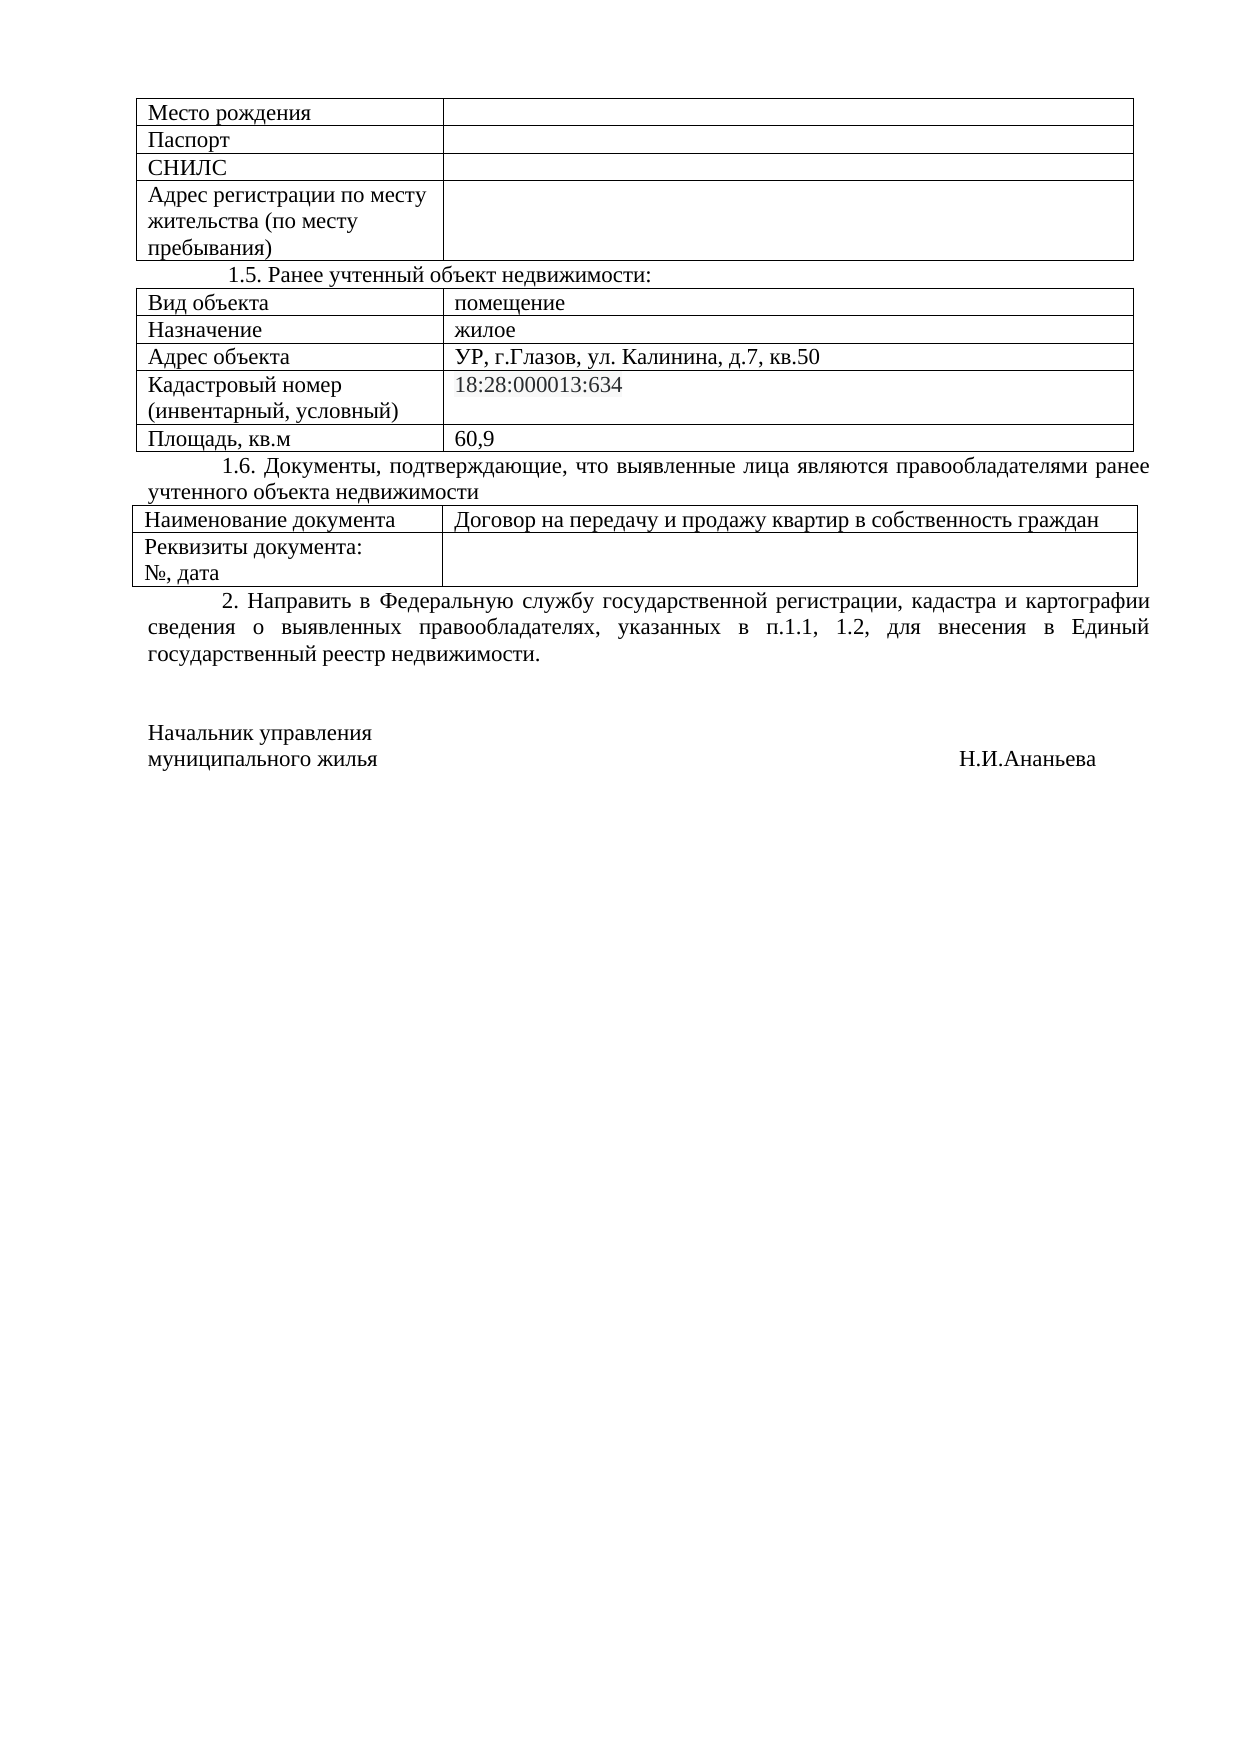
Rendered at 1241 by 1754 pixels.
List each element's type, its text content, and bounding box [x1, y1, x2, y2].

table_cell [444, 154, 1133, 180]
table_cell . [443, 533, 1137, 586]
table_cell 18:28:000013:634 [444, 371, 1133, 423]
text Начальник управления [148, 719, 1152, 745]
table_cell [444, 181, 1133, 260]
table_header Договор на передачу и продажу квартир в собственность граждан [443, 506, 1137, 532]
table_cell Паспорт [137, 126, 443, 153]
table_cell [444, 99, 1133, 125]
table_cell Место рождения [137, 99, 443, 125]
text 1.5. Ранее учтенный объект недвижимости: [148, 261, 1152, 288]
table_cell Адрес объекта [137, 344, 443, 370]
table_header Наименование документа [133, 506, 442, 532]
table_cell Площадь, кв.м [137, 425, 443, 451]
table_cell 60,9 [444, 425, 1133, 451]
table_cell жилое [444, 316, 1133, 342]
table_header Вид объекта [137, 289, 443, 315]
table_cell УР, г.Глазов, ул. Калинина, д.7, кв.50 [444, 344, 1133, 370]
table_cell СНИЛС [137, 154, 443, 180]
table_cell Реквизиты документа: №, дата [133, 533, 442, 586]
text муниципального жилья Н.И.Ананьева [148, 745, 1152, 771]
table_cell Назначение [137, 316, 443, 342]
text 1.6. Документы, подтверждающие, что выявленные лица являются правообладателями ранее учтенного объекта недвижимости [148, 452, 1152, 505]
table_header помещение [444, 289, 1133, 315]
table_cell [444, 126, 1133, 153]
text 2. Направить в Федеральную службу государственной регистрации, кадастра и картографии сведения о выявленных правообладателях, указанных в п.1.1, 1.2, для внесения в Единый государственный реестр недвижимости. [148, 587, 1152, 666]
table_cell Кадастровый номер (инвентарный, условный) [137, 371, 443, 423]
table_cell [137, 181, 443, 260]
